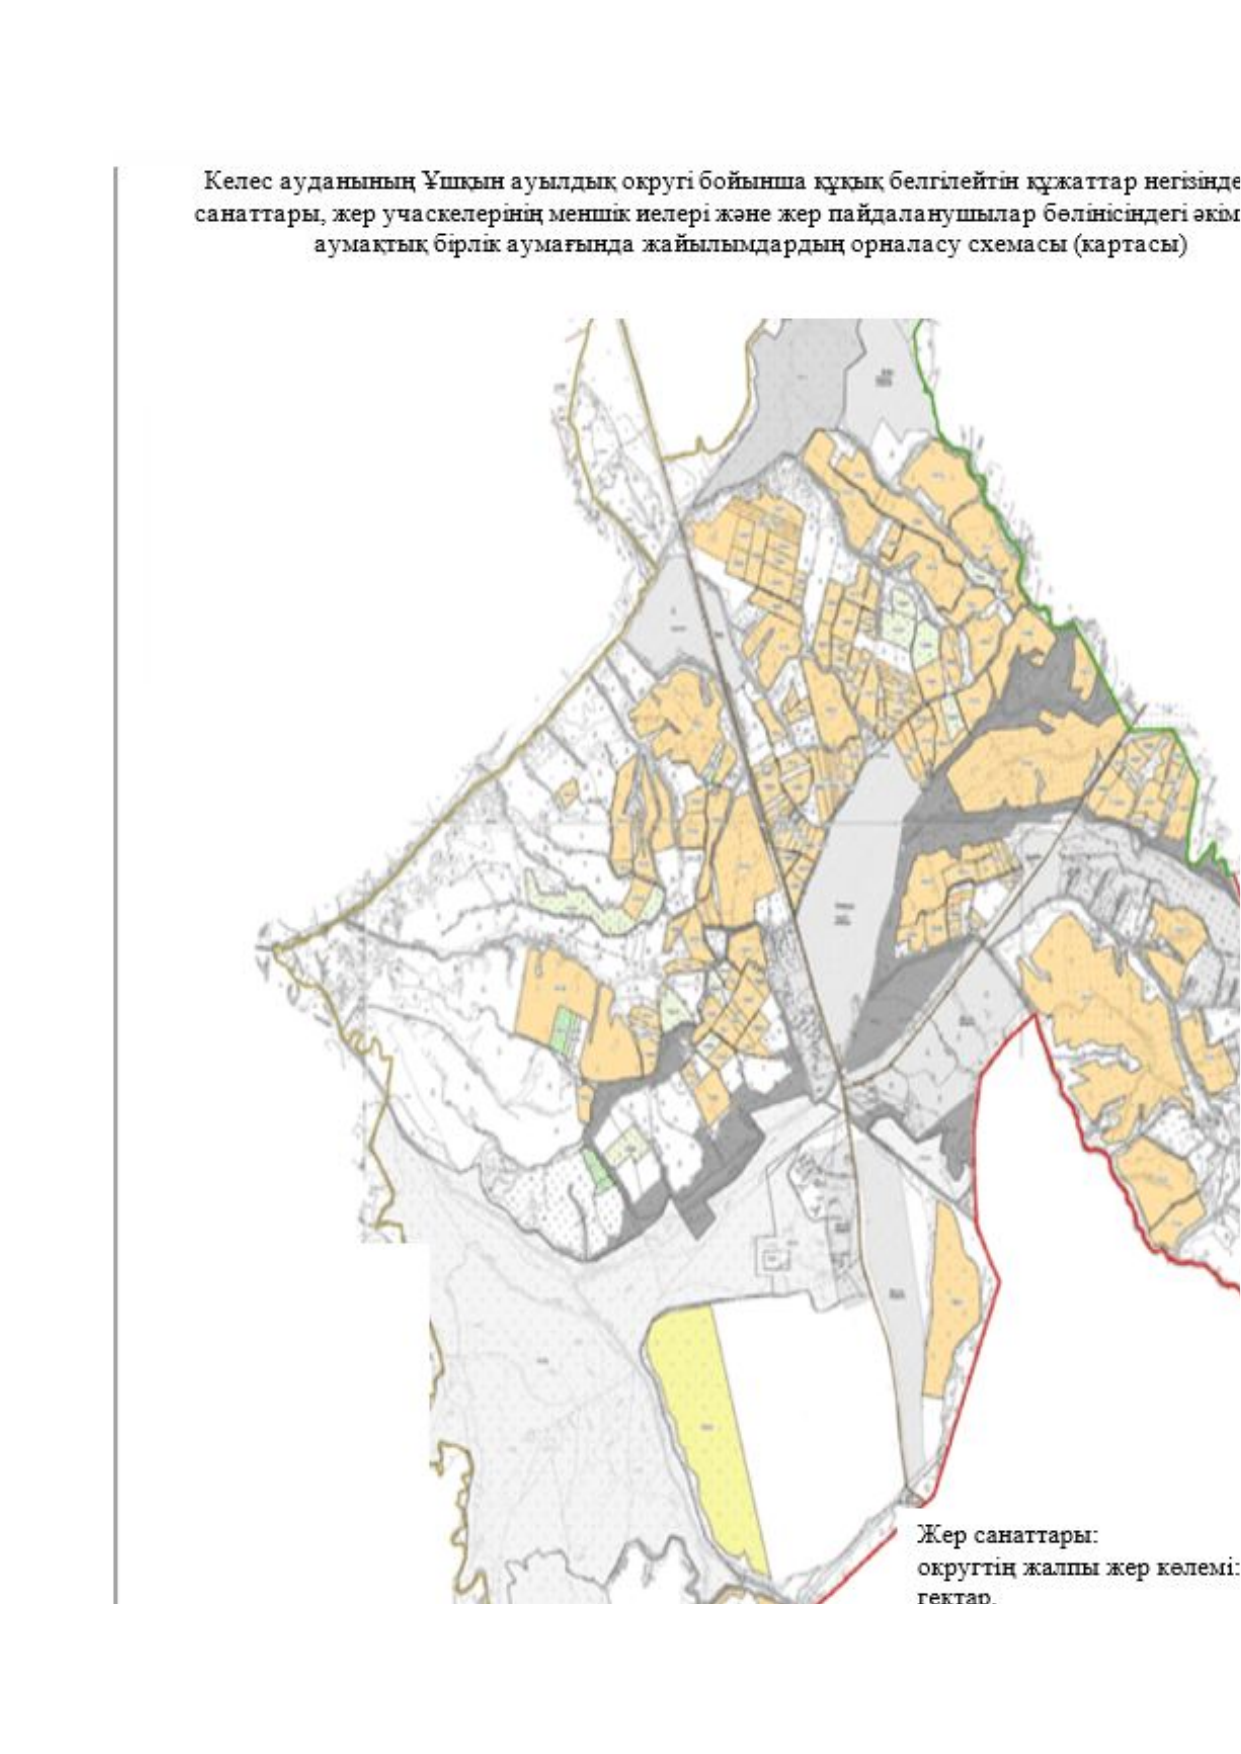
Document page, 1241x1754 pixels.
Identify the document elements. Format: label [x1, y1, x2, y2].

picture [112, 150, 1241, 1604]
